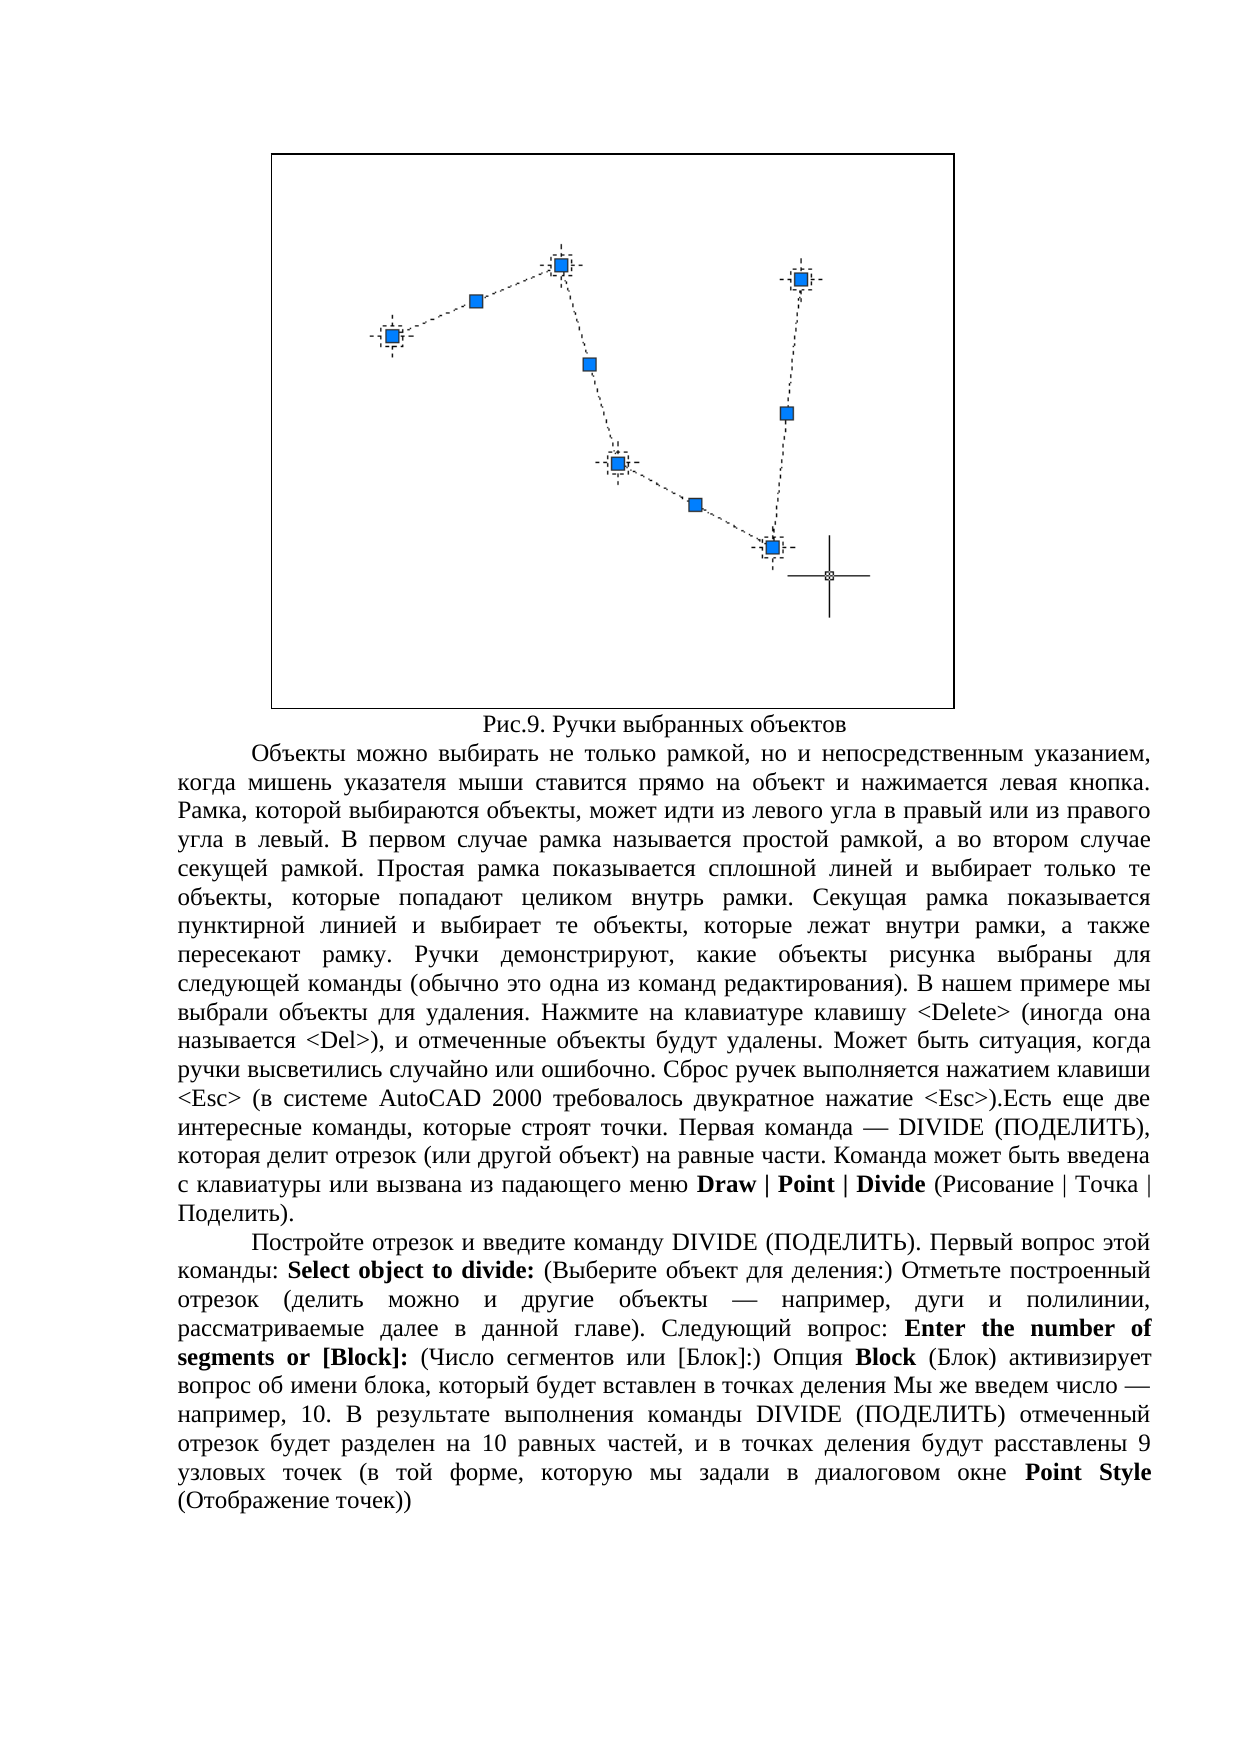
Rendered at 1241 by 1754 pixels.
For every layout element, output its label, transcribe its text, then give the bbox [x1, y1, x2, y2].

text Постройте отрезок и введите команду DIVIDE (ПОДЕЛИТЬ). Первый вопрос этой команды: Select object to divide: (Выберите объект для деления:) Отметьте построенный отрезок (делить можно и другие объекты — например, дуги и полилинии, рассматриваемые далее в данной главе). Следующий вопрос: Enter the number of segments or [Block]: (Число сегментов или [Блок]:) Опция Block (Блок) активизирует вопрос об имени блока, который будет вставлен в точках деления Мы же введем число — например, 10. В результате выполнения команды DIVIDE (ПОДЕЛИТЬ) отмеченный отрезок будет разделен на 10 равных частей, и в точках деления будут расставлены 9 узловых точек (в той форме, которую мы задали в диалоговом окне Point Style (Отображение точек)) [177, 1227, 1152, 1514]
text Объекты можно выбирать не только рамкой, но и непосредственным указанием, когда мишень указателя мыши ставится прямо на объект и нажимается левая кнопка. Рамка, которой выбираются объекты, может идти из левого угла в правый или из правого угла в левый. В первом случае рамка называется простой рамкой, а во втором случае секущей рамкой. Простая рамка показывается сплошной линей и выбирает только те объекты, которые попадают целиком внутрь рамки. Секущая рамка показывается пунктирной линией и выбирает те объекты, которые лежат внутри рамки, а также пересекают рамку. Ручки демонстрируют, какие объекты рисунка выбраны для следующей команды (обычно это одна из команд редактирования). В нашем примере мы выбрали объекты для удаления. Нажмите на клавиатуре клавишу <Delete> (иногда она называется <Del>), и отмеченные объекты будут удалены. Может быть ситуация, когда ручки высветились случайно или ошибочно. Сброс ручек выполняется нажатием клавиши <Esc> (в системе AutoCAD 2000 требовалось двукратное нажатие <Esc>).Есть еще две интересные команды, которые строят точки. Первая команда — DIVIDE (ПОДЕЛИТЬ), которая делит отрезок (или другой объект) на равные части. Команда может быть введена с клавиатуры или вызвана из падающего меню Draw | Point | Divide (Рисование | Точка | Поделить). [177, 738, 1152, 1227]
picture [272, 155, 953, 708]
